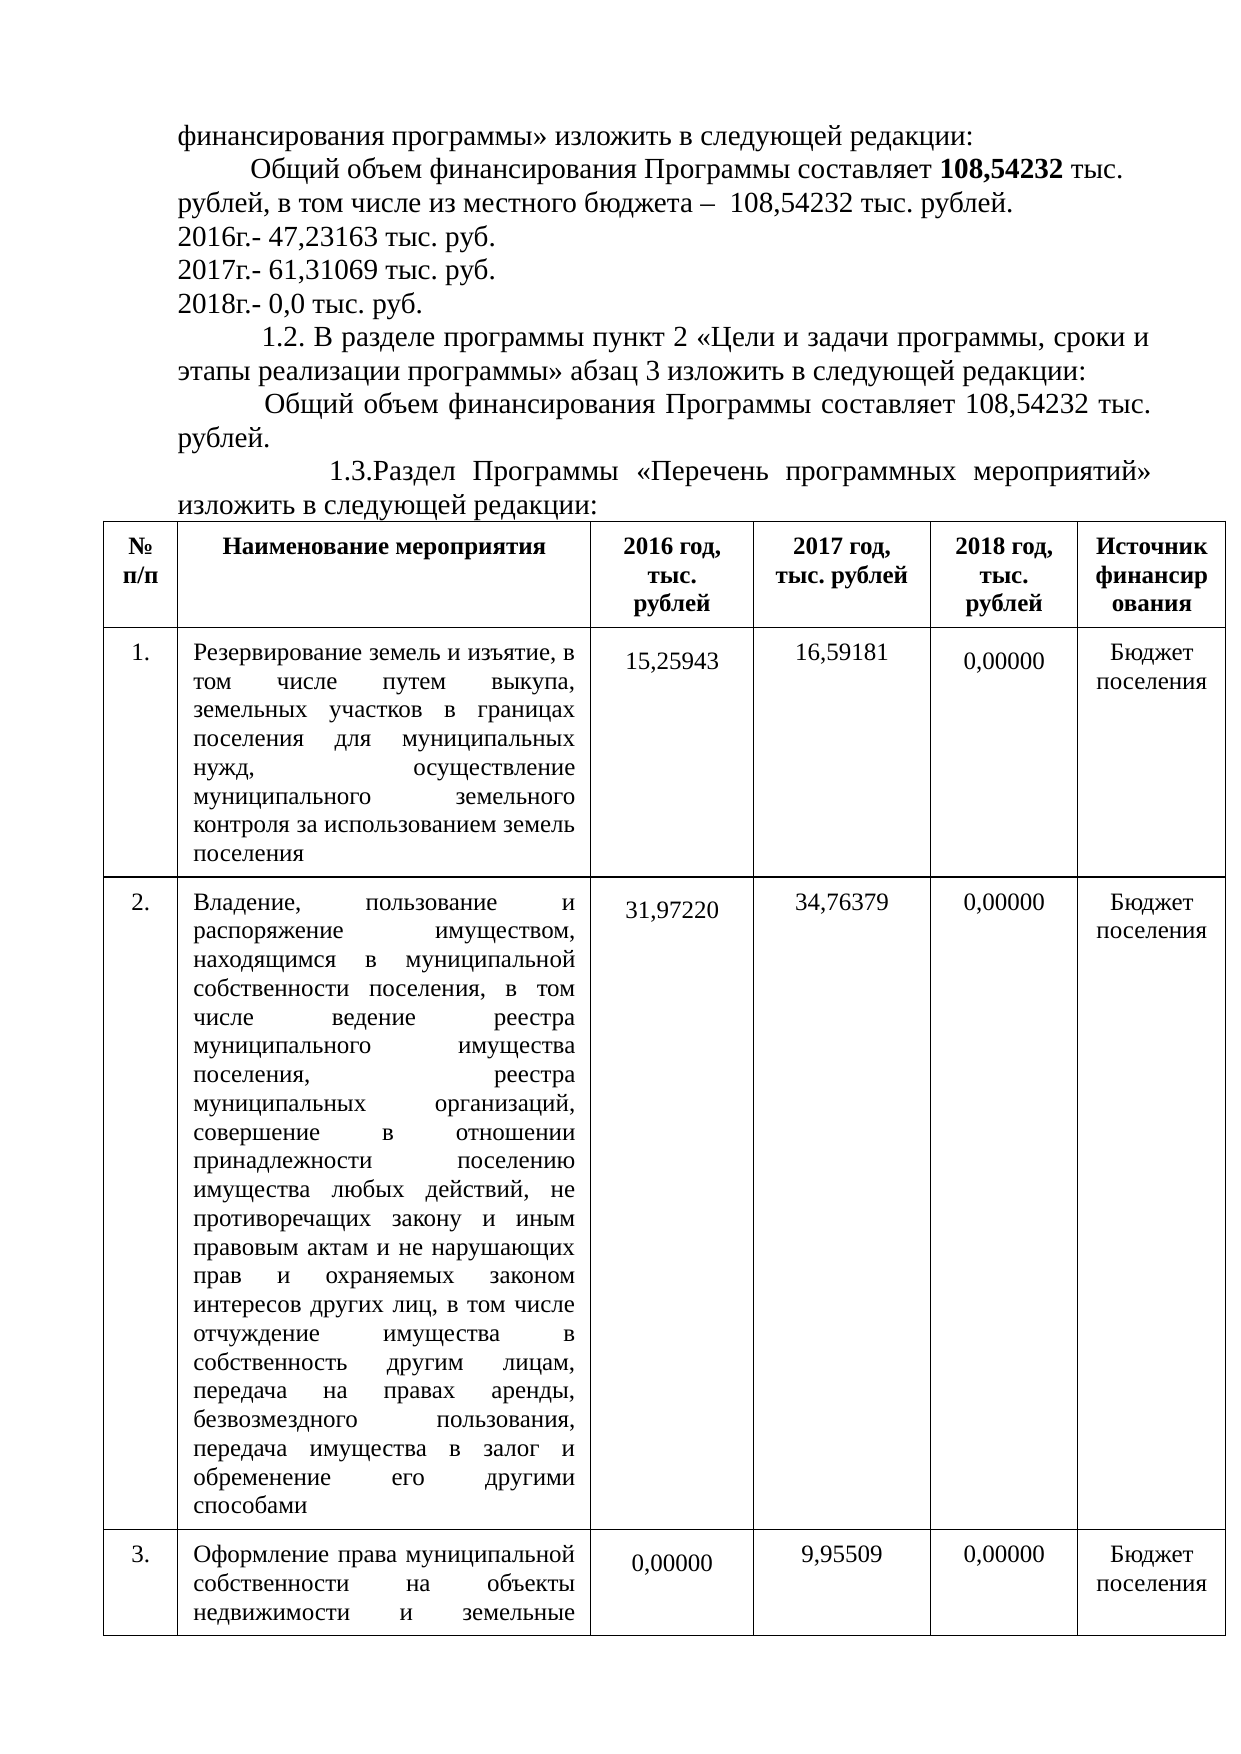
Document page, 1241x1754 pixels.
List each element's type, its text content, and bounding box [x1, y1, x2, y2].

table_header Источник финансирования [1078, 522, 1225, 627]
table_cell 3. [104, 1530, 177, 1635]
table_cell 34,76379 [754, 878, 930, 1529]
text 1.2. В разделе программы пункт 2 «Цели и задачи программы, сроки и этапы реализации программы» абзац 3 изложить в следующей редакции: [177, 319, 1152, 386]
table_header № п/п [104, 522, 177, 627]
table_cell 0,00000 [931, 1530, 1077, 1635]
table_cell 9,95509 [754, 1530, 930, 1635]
text 2016г.- 47,23163 тыс. руб. [177, 219, 1152, 252]
table_cell 31,97220 [591, 878, 753, 1529]
table_cell 0,00000 [931, 628, 1077, 876]
text 1.3.Раздел Программы «Перечень программных мероприятий» изложить в следующей редакции: [177, 453, 1152, 521]
table_cell Бюджет поселения [1078, 1530, 1225, 1635]
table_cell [178, 1530, 590, 1635]
table_header 2016 год, тыс. рублей [591, 522, 753, 627]
table_cell 15,25943 [591, 628, 753, 876]
table_cell 0,00000 [591, 1530, 753, 1635]
table_cell Бюджет поселения [1078, 878, 1225, 1529]
table_cell 16,59181 [754, 628, 930, 876]
table_cell Владение, пользование и распоряжение имуществом, находящимся в муниципальной собственности поселения, в том числе ведение реестра муниципального имущества поселения, реестра муниципальных организаций, совершение в отношении принадлежности поселению имущества любых действий, не противоречащих закону и иным правовым актам и не нарушающих прав и охраняемых законом интересов других лиц, в том числе отчуждение имущества в собственность другим лицам, передача на правах аренды, безвозмездного пользования, передача имущества в залог и обременение его другими способами [178, 878, 590, 1529]
text 2018г.- 0,0 тыс. руб. [177, 286, 1152, 319]
table_header 2018 год, тыс. рублей [931, 522, 1077, 627]
table_cell 0,00000 [931, 878, 1077, 1529]
table_cell Резервирование земель и изъятие, в том числе путем выкупа, земельных участков в границах поселения для муниципальных нужд, осуществление муниципального земельного контроля за использованием земель поселения [178, 628, 590, 876]
table_cell 1. [104, 628, 177, 876]
text 2017г.- 61,31069 тыс. руб. [177, 252, 1152, 286]
text Общий объем финансирования Программы составляет 108,54232 тыс. рублей, в том числе из местного бюджета – 108,54232 тыс. рублей. [177, 152, 1152, 219]
table_header 2017 год, тыс. рублей [754, 522, 930, 627]
table_header Наименование мероприятия [178, 522, 590, 627]
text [177, 118, 1152, 152]
table_cell Бюджет поселения [1078, 628, 1225, 876]
table_cell 2. [104, 878, 177, 1529]
text Общий объем финансирования Программы составляет 108,54232 тыс. рублей. [177, 386, 1152, 453]
